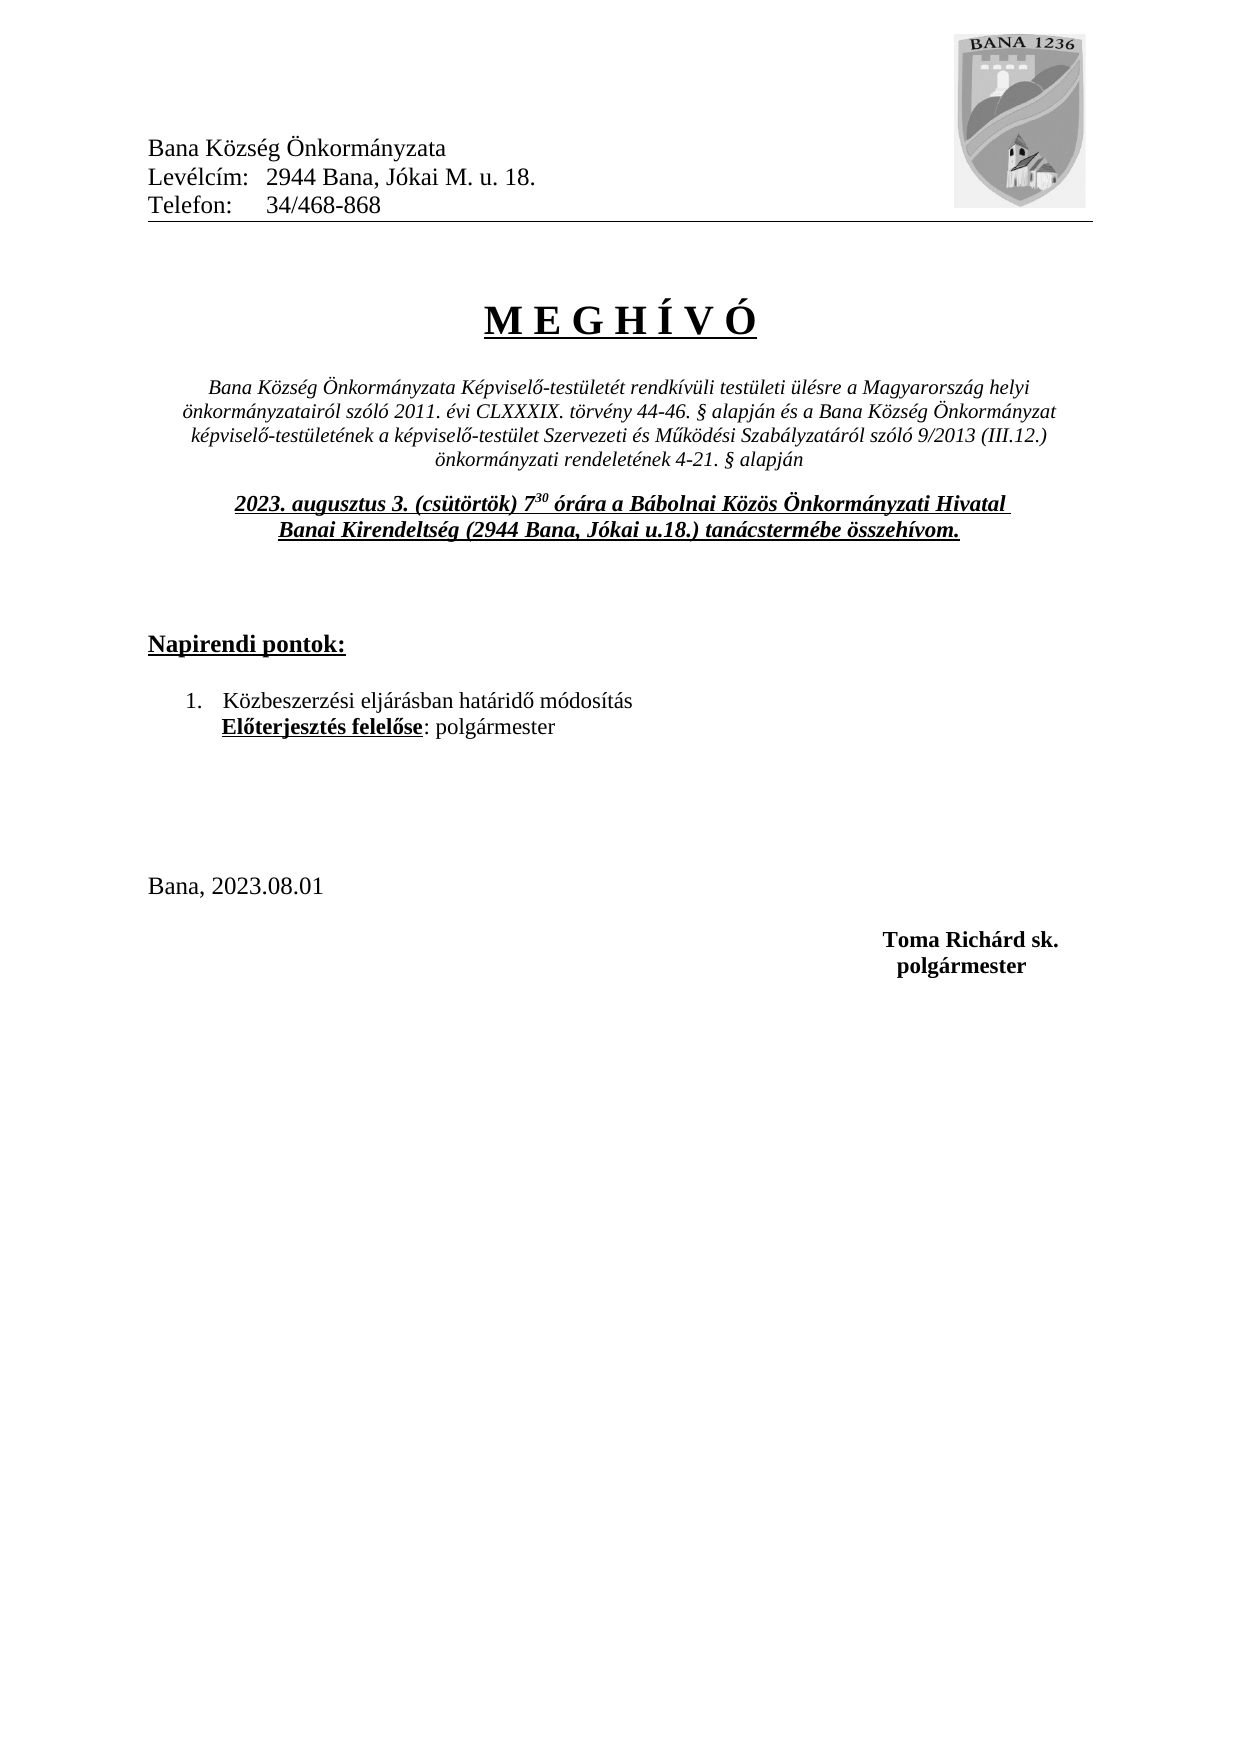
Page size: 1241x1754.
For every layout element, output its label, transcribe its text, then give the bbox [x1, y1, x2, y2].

text Banai Kirendeltség (2944 Bana, Jókai u.18.) tanácstermébe összehívom. [148, 517, 1093, 543]
text Levélcím: 2944 Bana, Jókai M. u. 18. [148, 162, 1093, 190]
list Előterjesztés felelőse: polgármester [221, 713, 1093, 739]
text Bana, 2023.08.01 [148, 871, 1093, 900]
text Bana Község Önkormányzata [148, 133, 1093, 162]
text 2023. augusztus 3. (csütörtök) 730 órára a Bábolnai Közös Önkormányzati Hivatal [148, 490, 1093, 517]
text Toma Richárd sk. [871, 926, 1093, 953]
text Napirendi pontok: [148, 629, 1093, 658]
list Közbeszerzési eljárásban határidő módosítás [185, 687, 1093, 713]
text Bana Község Önkormányzata Képviselő-testületét rendkívüli testületi ülésre a Magyarország helyi önkormányzatairól szóló 2011. évi CLXXXIX. törvény 44-46. § alapján és a Bana Község Önkormányzat képviselő-testületének a képviselő-testület Szervezeti és Működési Szabályzatáról szóló 9/2013 (III.12.) önkormányzati rendeletének 4-21. § alapján [148, 375, 1093, 471]
text Telefon: 34/468-868 [148, 190, 1093, 221]
picture [954, 34, 1086, 133]
text M E G H Í V Ó [148, 295, 1093, 343]
text polgármester [148, 953, 1093, 979]
